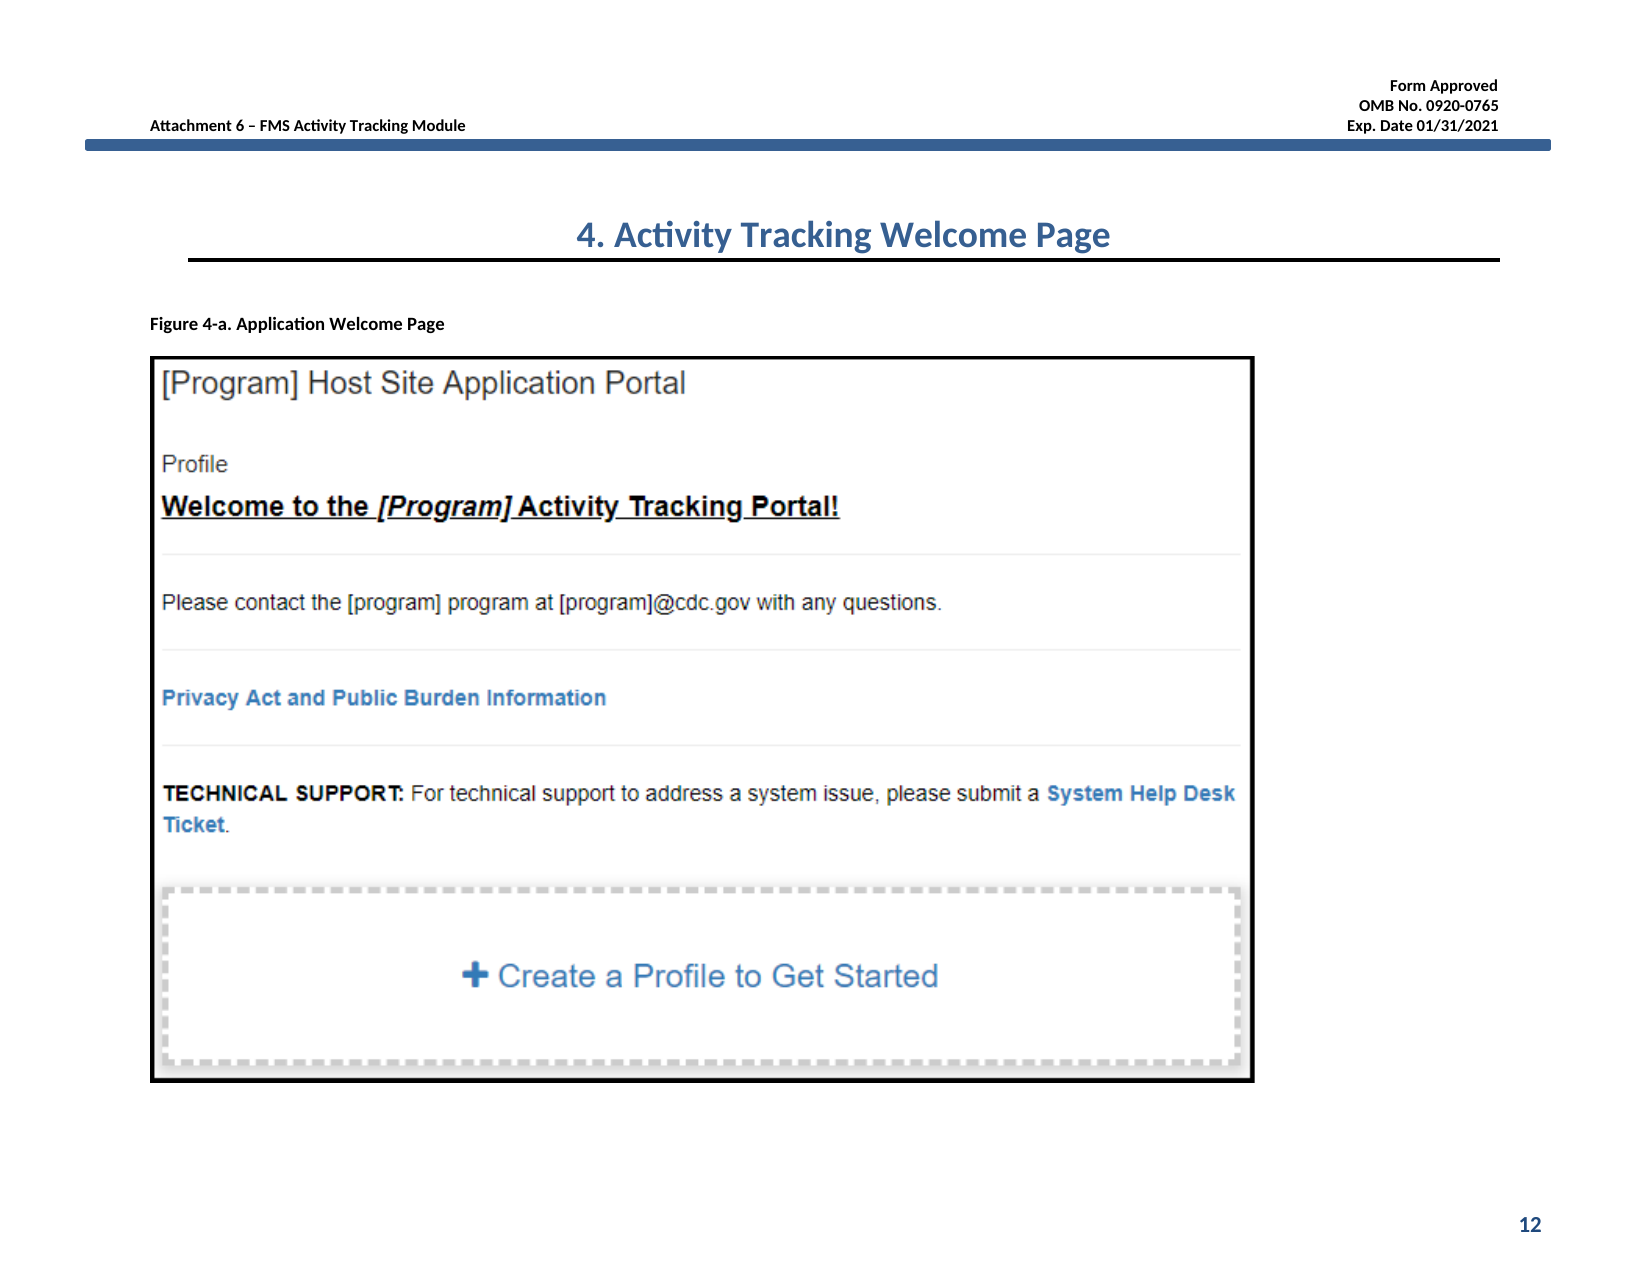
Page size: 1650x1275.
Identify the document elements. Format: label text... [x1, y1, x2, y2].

picture [150, 356, 1255, 1083]
subtitle Activity Tracking Welcome Page [187, 211, 1500, 262]
text Figure 4-a. Application Welcome Page [150, 312, 1500, 335]
